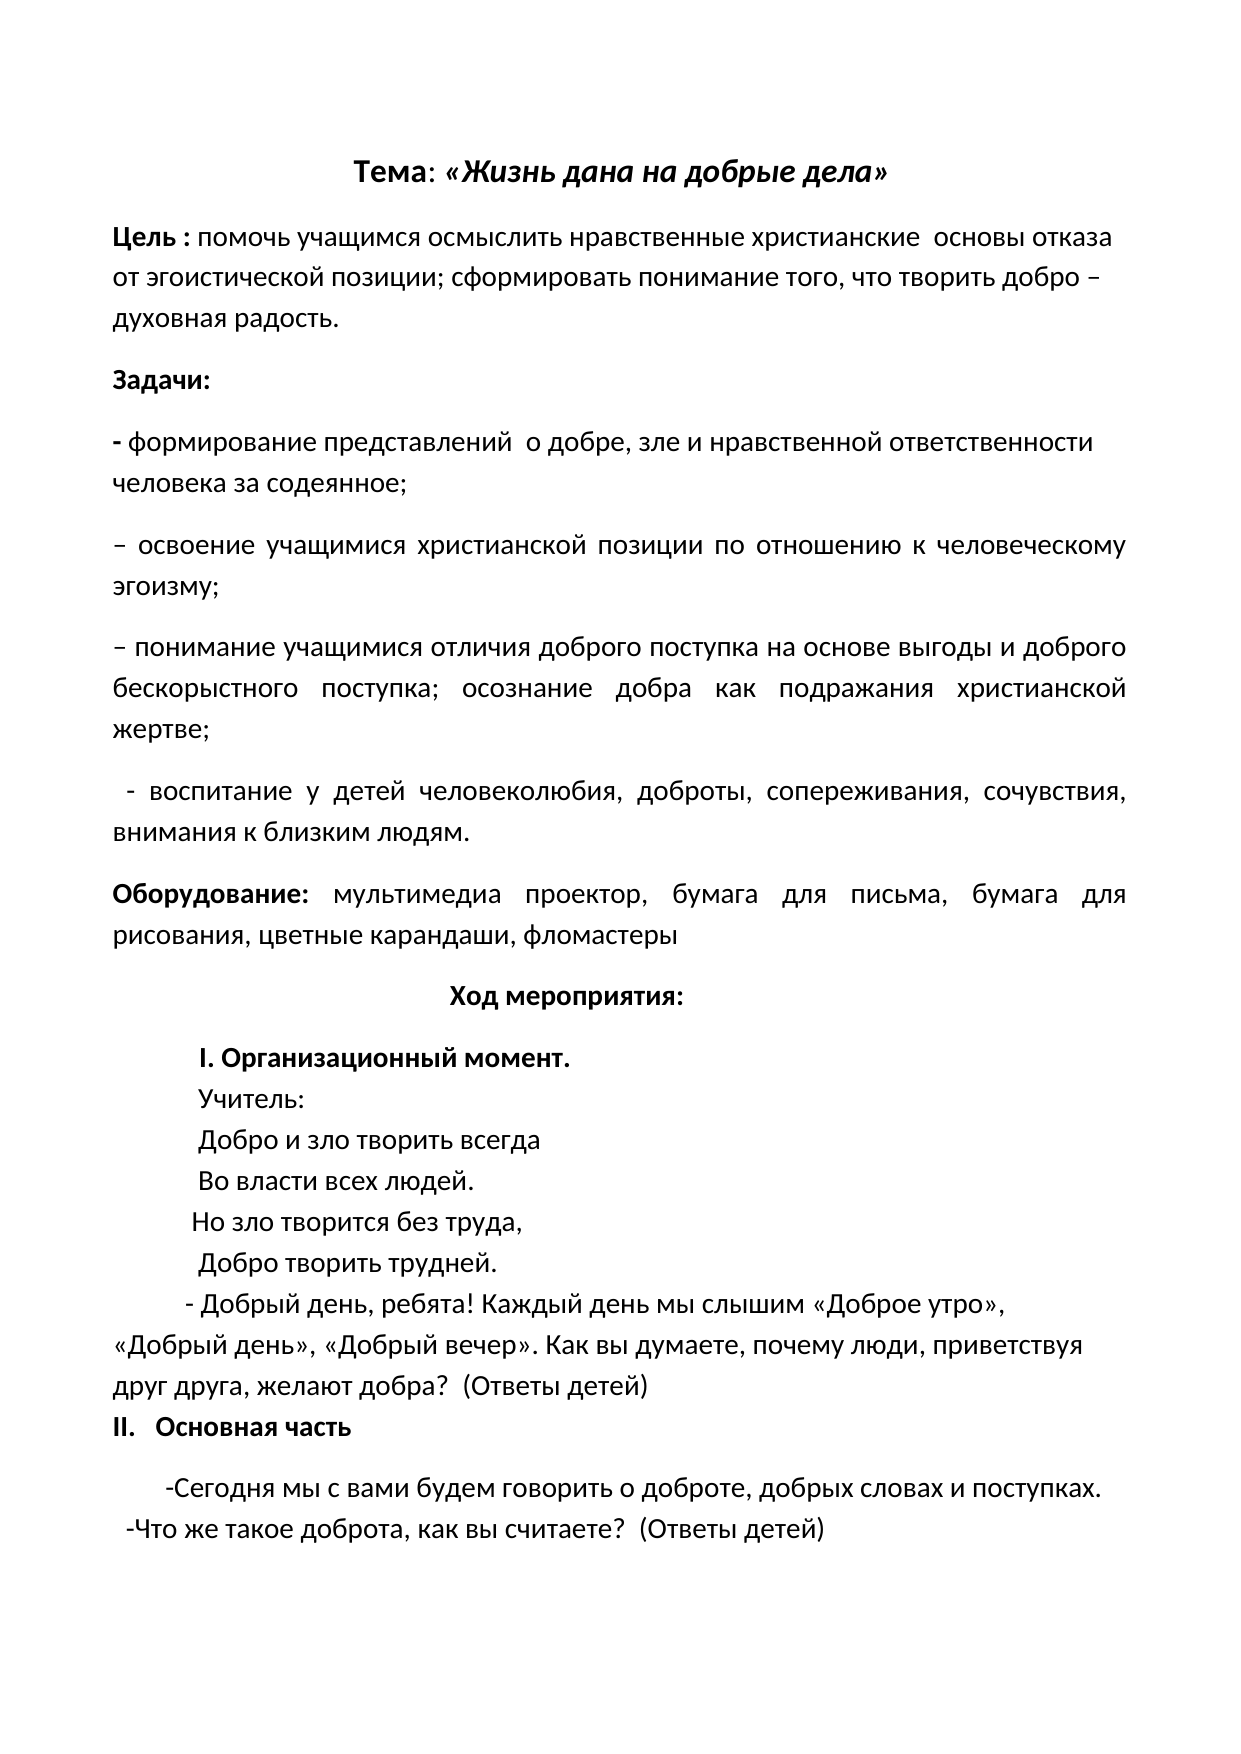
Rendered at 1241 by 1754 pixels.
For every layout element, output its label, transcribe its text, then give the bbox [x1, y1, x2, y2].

text -Что же такое доброта, как вы считаете? (Ответы детей) [112, 1510, 1128, 1546]
text - формирование представлений о добре, зле и нравственной ответственности человека за содеянное; [112, 423, 1128, 499]
text – освоение учащимися христианской позиции по отношению к человеческому эгоизму; [112, 526, 1128, 602]
text Тема: «Жизнь дана на добрые дела» [112, 150, 1128, 191]
text Оборудование: мультимедиа проектор, бумага для письма, бумага для рисования, цветные карандаши, фломастеры [112, 875, 1128, 951]
text - Добрый день, ребята! Каждый день мы слышим «Доброе утро», «Добрый день», «Добрый вечер». Как вы думаете, почему люди, приветствуя друг друга, желают добра? (Ответы детей) II. Основная часть [112, 1285, 1128, 1443]
text Ход мероприятия: [186, 977, 1128, 1013]
text -Сегодня мы с вами будем говорить о доброте, добрых словах и поступках. [112, 1469, 1128, 1505]
text Учитель: [112, 1080, 1128, 1116]
text – понимание учащимися отличия доброго поступка на основе выгоды и доброго бескорыстного поступка; осознание добра как подражания христианской жертве; [112, 628, 1128, 746]
text Цель : помочь учащимся осмыслить нравственные христианские основы отказа от эгоистической позиции; сформировать понимание того, что творить добро – духовная радость. [112, 218, 1128, 335]
text Но зло творится без труда, [112, 1203, 1128, 1239]
text I. Организационный момент. [112, 1039, 1128, 1075]
text Во власти всех людей. [112, 1162, 1128, 1198]
text - воспитание у детей человеколюбия, доброты, сопереживания, сочувствия, внимания к близким людям. [112, 772, 1128, 849]
text Добро и зло творить всегда [112, 1121, 1128, 1157]
text Задачи: [112, 361, 1128, 397]
text Добро творить трудней. [112, 1244, 1128, 1279]
